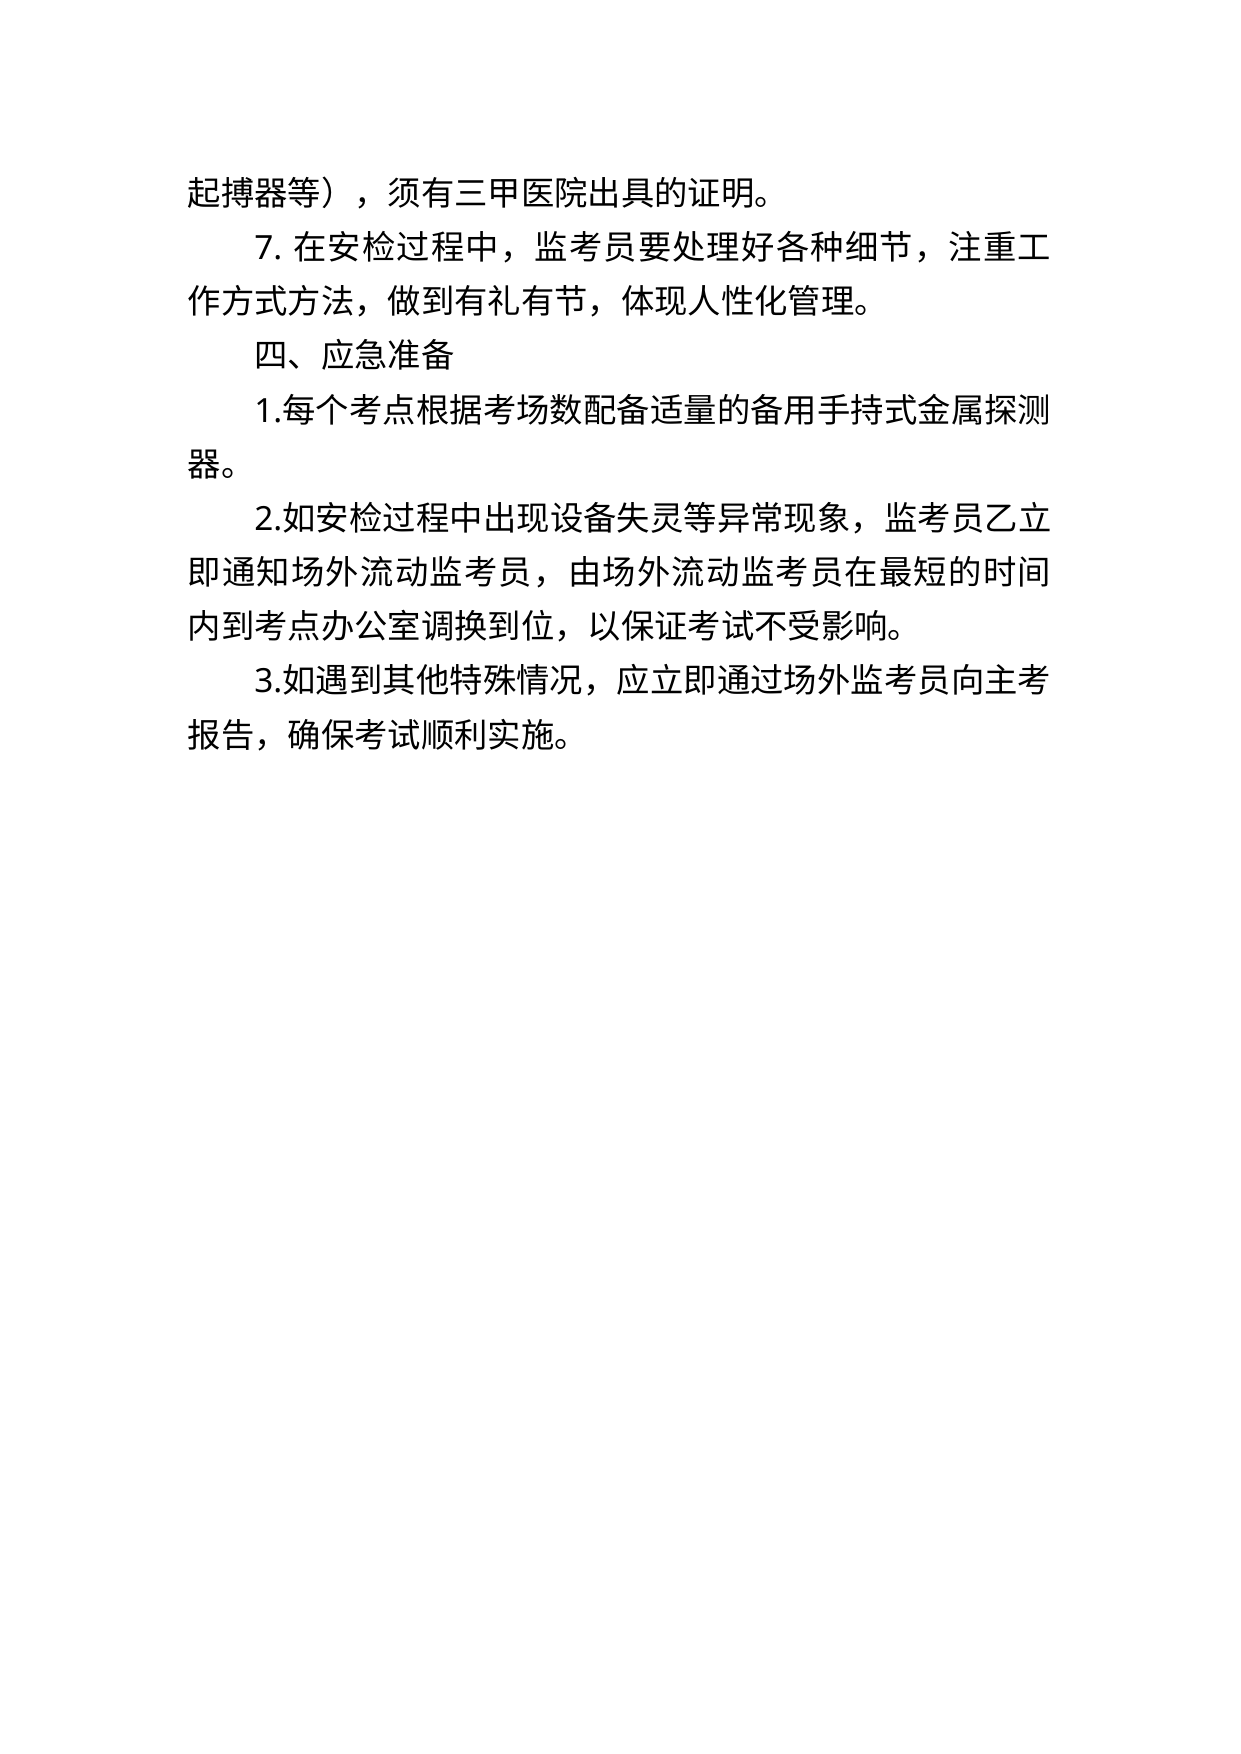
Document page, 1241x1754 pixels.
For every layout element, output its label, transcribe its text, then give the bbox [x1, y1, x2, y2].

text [187, 162, 1053, 216]
text 7. 在安检过程中，监考员要处理好各种细节，注重工作方式方法，做到有礼有节，体现人性化管理。 [187, 216, 1053, 324]
text 四、应急准备 [187, 324, 1053, 379]
text 3.如遇到其他特殊情况，应立即通过场外监考员向主考报告，确保考试顺利实施。 [187, 649, 1053, 758]
text 2.如安检过程中出现设备失灵等异常现象，监考员乙立即通知场外流动监考员，由场外流动监考员在最短的时间内到考点办公室调换到位，以保证考试不受影响。 [187, 487, 1053, 649]
text 1.每个考点根据考场数配备适量的备用手持式金属探测器。 [187, 379, 1053, 487]
